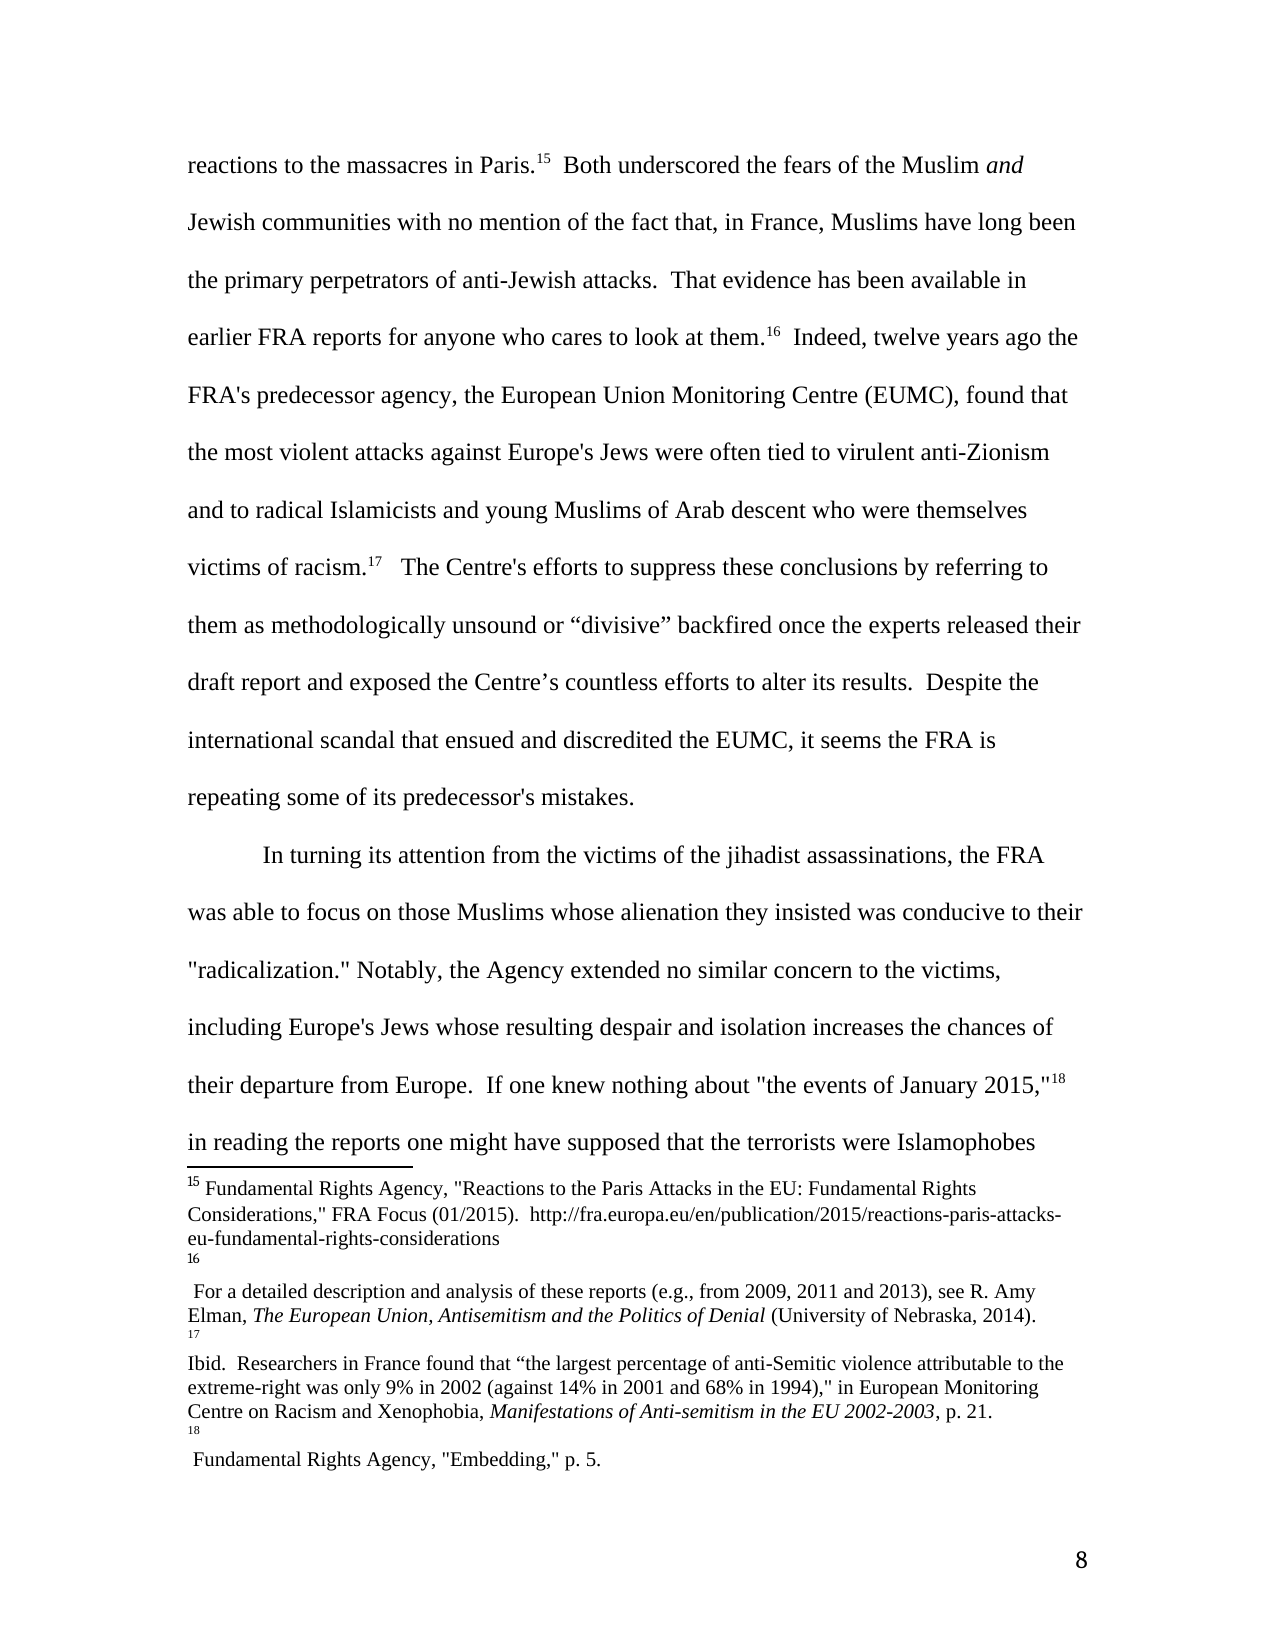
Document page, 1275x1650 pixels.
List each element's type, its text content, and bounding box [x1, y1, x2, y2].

text The FRA's reticence to identify "the crime" as murder and name its perpetrators persisted in the two reports it issued soon after. One focused on the intersection between "nondiscrimination and internal security" and the other emphasized the public's reactions to the massacres in Paris. Both underscored the fears of the Muslim and Jewish communities with no mention of the fact that, in France, Muslims have long been the primary perpetrators of anti-Jewish attacks. That evidence has been available in earlier FRA reports for anyone who cares to look at them. Indeed, twelve years ago the FRA's predecessor agency, the European Union Monitoring Centre (EUMC), found that the most violent attacks against Europe's Jews were often tied to virulent anti-Zionism and to radical Islamicists and young Muslims of Arab descent who were themselves victims of racism. The Centre's efforts to suppress these conclusions by referring to them as methodologically unsound or “divisive” backfired once the experts released their draft report and exposed the Centre’s countless efforts to alter its results. Despite the international scandal that ensued and discredited the EUMC, it seems the FRA is repeating some of its predecessor's mistakes. [187, 150, 1087, 811]
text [187, 840, 1087, 1156]
